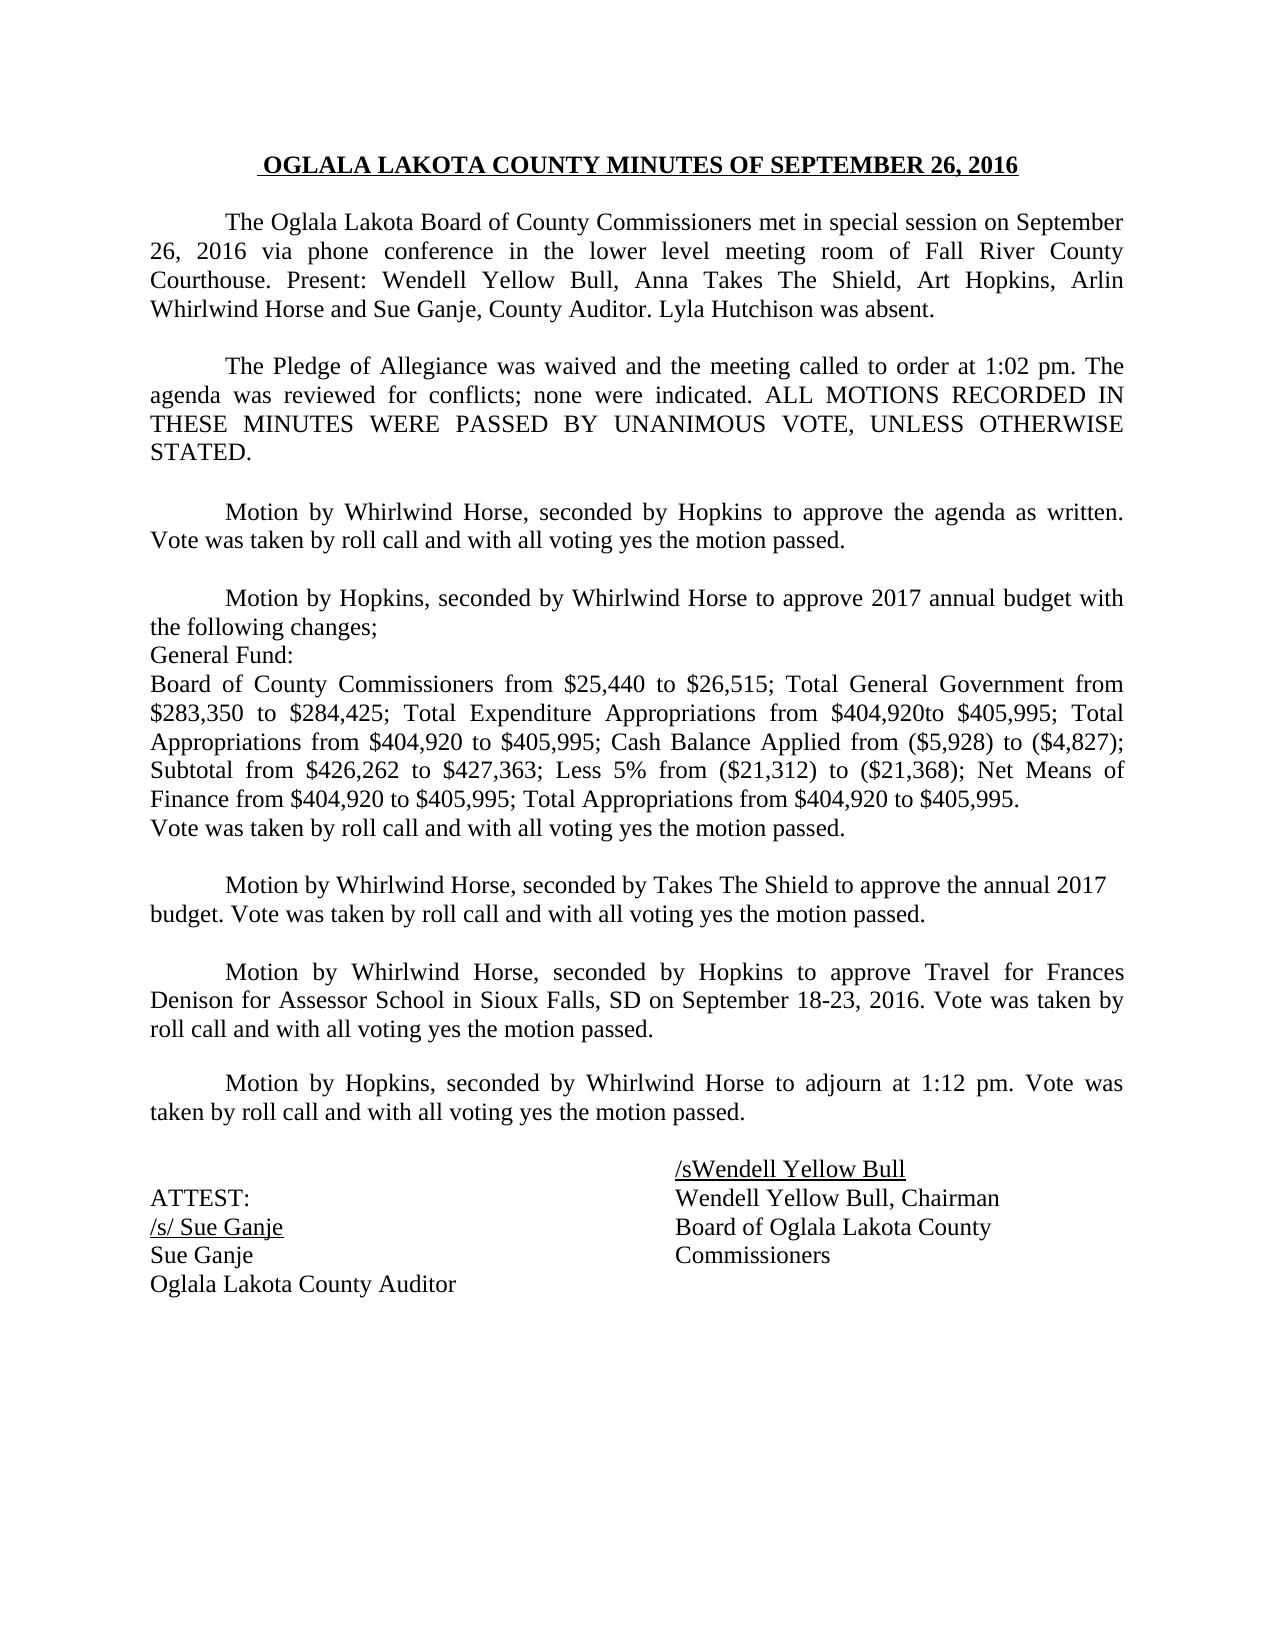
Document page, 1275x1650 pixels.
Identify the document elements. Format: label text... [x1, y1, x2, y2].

text The Pledge of Allegiance was waived and the meeting called to order at 1:02 pm. The agenda was reviewed for conflicts; none were indicated. ALL MOTIONS RECORDED IN THESE MINUTES WERE PASSED BY UNANIMOUS VOTE, UNLESS OTHERWISE STATED. [150, 351, 1125, 466]
text /sWendell Yellow Bull [150, 1154, 1125, 1183]
text Oglala Lakota County Auditor [150, 1269, 1125, 1298]
text Vote was taken by roll call and with all voting yes the motion passed. [150, 813, 1125, 842]
text Motion by Hopkins, seconded by Whirlwind Horse to approve 2017 annual budget with the following changes; [150, 583, 1125, 641]
text Board of County Commissioners from $25,440 to $26,515; Total General Government from $283,350 to $284,425; Total Expenditure Appropriations from $404,920to $405,995; Total Appropriations from $404,920 to $405,995; Cash Balance Applied from ($5,928) to ($4,827); Subtotal from $426,262 to $427,363; Less 5% from ($21,312) to ($21,368); Net Means of Finance from $404,920 to $405,995; Total Appropriations from $404,920 to $405,995. [150, 669, 1125, 813]
text /s/ Sue Ganje Board of Oglala Lakota County [150, 1212, 1125, 1241]
text Motion by Whirlwind Horse, seconded by Hopkins to approve Travel for Frances Denison for Assessor School in Sioux Falls, SD on September 18-23, 2016. Vote was taken by roll call and with all voting yes the motion passed. [150, 957, 1125, 1043]
text Motion by Hopkins, seconded by Whirlwind Horse to adjourn at 1:12 pm. Vote was taken by roll call and with all voting yes the motion passed. [150, 1068, 1125, 1126]
text OGLALA LAKOTA COUNTY MINUTES OF SEPTEMBER 26, 2016 [150, 150, 1125, 179]
text The Oglala Lakota Board of County Commissioners met in special session on September 26, 2016 via phone conference in the lower level meeting room of Fall River County Courthouse. Present: Wendell Yellow Bull, Anna Takes The Shield, Art Hopkins, Arlin Whirlwind Horse and Sue Ganje, County Auditor. Lyla Hutchison was absent. [150, 207, 1125, 322]
text Motion by Whirlwind Horse, seconded by Takes The Shield to approve the annual 2017 budget. Vote was taken by roll call and with all voting yes the motion passed. [150, 871, 1125, 928]
text Sue Ganje Commissioners [150, 1241, 1125, 1269]
text Motion by Whirlwind Horse, seconded by Hopkins to approve the agenda as written. Vote was taken by roll call and with all voting yes the motion passed. [150, 497, 1125, 554]
text General Fund: [150, 641, 1125, 669]
text ATTEST: Wendell Yellow Bull, Chairman [150, 1183, 1125, 1212]
